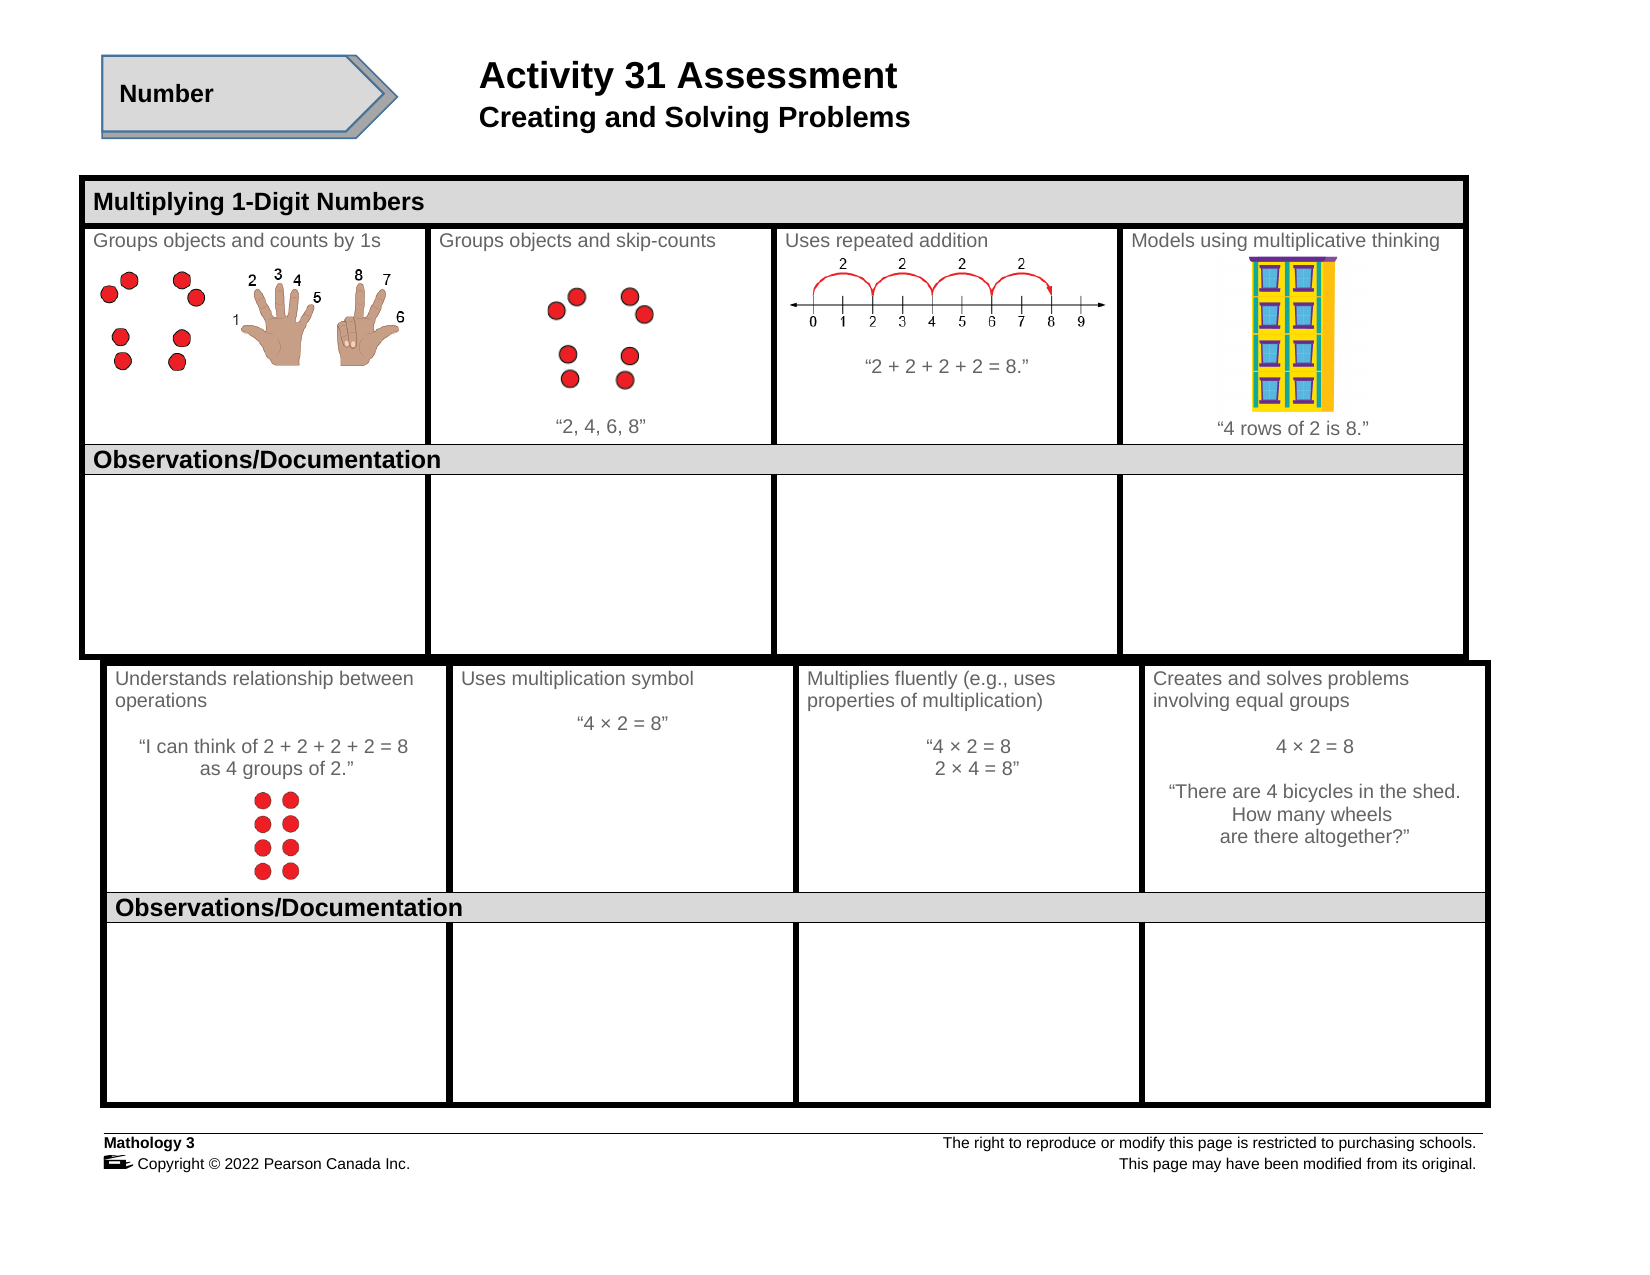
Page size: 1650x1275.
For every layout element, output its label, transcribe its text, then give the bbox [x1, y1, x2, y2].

picture [92, 251, 416, 388]
table_cell Uses repeated addition “2 + 2 + 2 + 2 = 8.” [777, 229, 1117, 444]
table_cell Observations/Documentation [85, 445, 1463, 474]
table_header Uses multiplication symbol “4 × 2 = 8” [453, 666, 793, 892]
table_header Understands relationship between operations “I can think of 2 + 2 + 2 + 2 = 8 as 4 groups of 2.” [107, 666, 446, 892]
table_cell Models using multiplicative thinking “4 rows of 2 is 8.” [1123, 229, 1463, 444]
table_cell [777, 475, 1117, 654]
table_header Creates and solves problems involving equal groups 4 × 2 = 8 “There are 4 bicycles in the shed. How many wheels are there altogether?” [1145, 666, 1485, 892]
table_cell Groups objects and counts by 1s [85, 229, 425, 444]
picture [217, 787, 336, 884]
table_cell Observations/Documentation [107, 893, 1485, 922]
picture [1210, 251, 1376, 417]
table_header Multiplies fluently (e.g., uses properties of multiplication) “4 × 2 = 8 2 × 4 = 8” [799, 666, 1139, 892]
picture [785, 251, 1109, 333]
table_header Multiplying 1-Digit Numbers [85, 181, 1463, 223]
table_cell [453, 923, 793, 1102]
table_cell [1145, 923, 1485, 1102]
picture [103, 1155, 134, 1169]
table_cell [431, 475, 771, 654]
table_cell [799, 923, 1139, 1102]
table_cell Groups objects and skip-counts “2, 4, 6, 8” [431, 229, 771, 444]
table_cell [85, 475, 425, 654]
picture [547, 285, 654, 392]
table_cell [107, 923, 446, 1102]
table_cell [1123, 475, 1463, 654]
